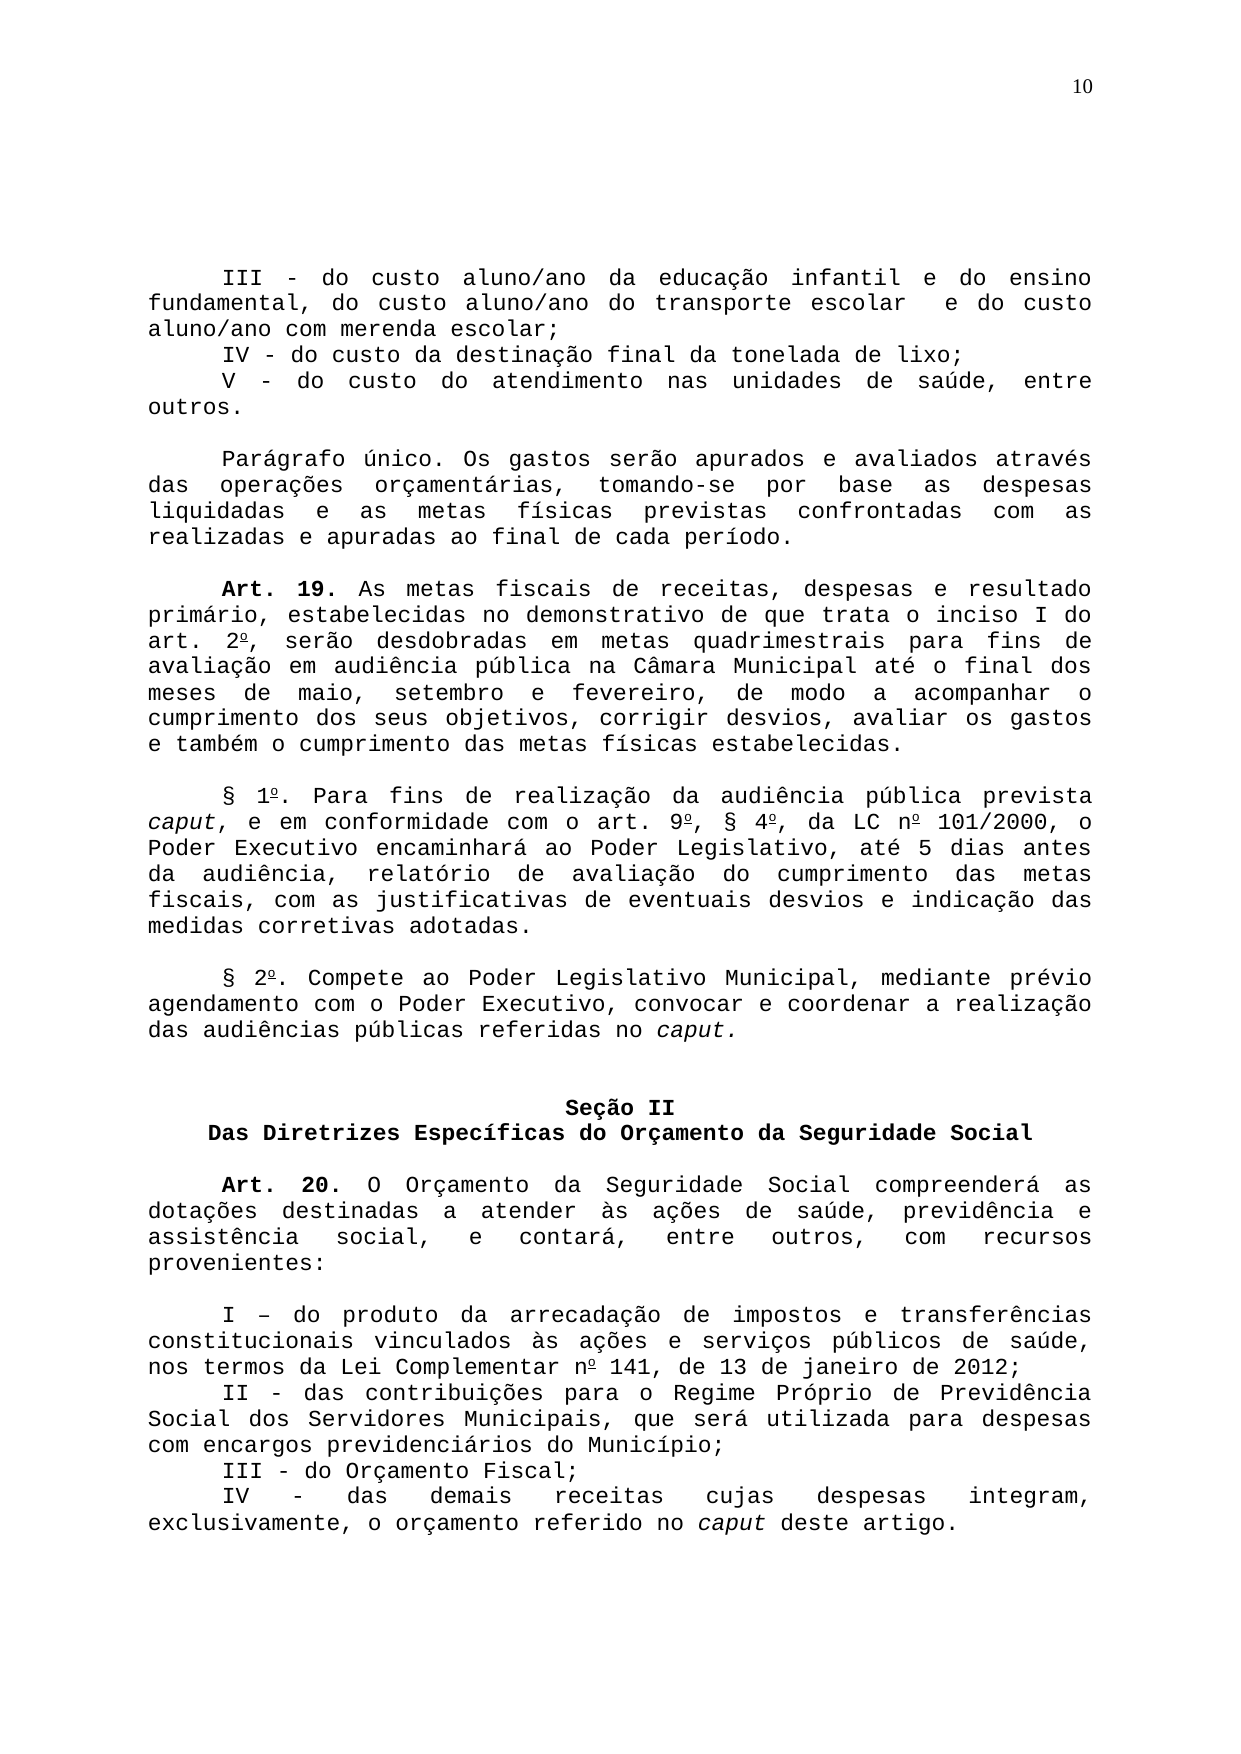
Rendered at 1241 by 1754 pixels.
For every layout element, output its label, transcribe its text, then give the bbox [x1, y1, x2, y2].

text Parágrafo único. Os gastos serão apurados e avaliados através das operações orçamentárias, tomando-se por base as despesas liquidadas e as metas físicas previstas confrontadas com as realizadas e apuradas ao final de cada período. [148, 447, 1092, 551]
text V - do custo do atendimento nas unidades de saúde, entre outros. [148, 369, 1092, 421]
text IV - das demais receitas cujas despesas integram, exclusivamente, o orçamento referido no caput deste artigo. [148, 1485, 1092, 1537]
text III - do custo aluno/ano da educação infantil e do ensino fundamental, do custo aluno/ano do transporte escolar e do custo aluno/ano com merenda escolar; [148, 266, 1092, 344]
text III - do Orçamento Fiscal; [148, 1459, 1092, 1485]
text II - das contribuições para o Regime Próprio de Previdência Social dos Servidores Municipais, que será utilizada para despesas com encargos previdenciários do Município; [148, 1381, 1092, 1459]
text Das Diretrizes Específicas do Orçamento da Seguridade Social [148, 1122, 1092, 1148]
text IV - do custo da destinação final da tonelada de lixo; [148, 344, 1092, 369]
text Art. 19. As metas fiscais de receitas, despesas e resultado primário, estabelecidas no demonstrativo de que trata o inciso I do art. 2o, serão desdobradas em metas quadrimestrais para fins de avaliação em audiência pública na Câmara Municipal até o final dos meses de maio, setembro e fevereiro, de modo a acompanhar o cumprimento dos seus objetivos, corrigir desvios, avaliar os gastos e também o cumprimento das metas físicas estabelecidas. [148, 577, 1092, 759]
text I – do produto da arrecadação de impostos e transferências constitucionais vinculados às ações e serviços públicos de saúde, nos termos da Lei Complementar no 141, de 13 de janeiro de 2012; [148, 1303, 1092, 1381]
text Seção II [148, 1096, 1092, 1122]
text Art. 20. O Orçamento da Seguridade Social compreenderá as dotações destinadas a atender às ações de saúde, previdência e assistência social, e contará, entre outros, com recursos provenientes: [148, 1174, 1092, 1277]
text § 2o. Compete ao Poder Legislativo Municipal, mediante prévio agendamento com o Poder Executivo, convocar e coordenar a realização das audiências públicas referidas no caput. [148, 966, 1092, 1044]
text § 1o. Para fins de realização da audiência pública prevista caput, e em conformidade com o art. 9o, § 4o, da LC no 101/2000, o Poder Executivo encaminhará ao Poder Legislativo, até 5 dias antes da audiência, relatório de avaliação do cumprimento das metas fiscais, com as justificativas de eventuais desvios e indicação das medidas corretivas adotadas. [148, 784, 1092, 940]
